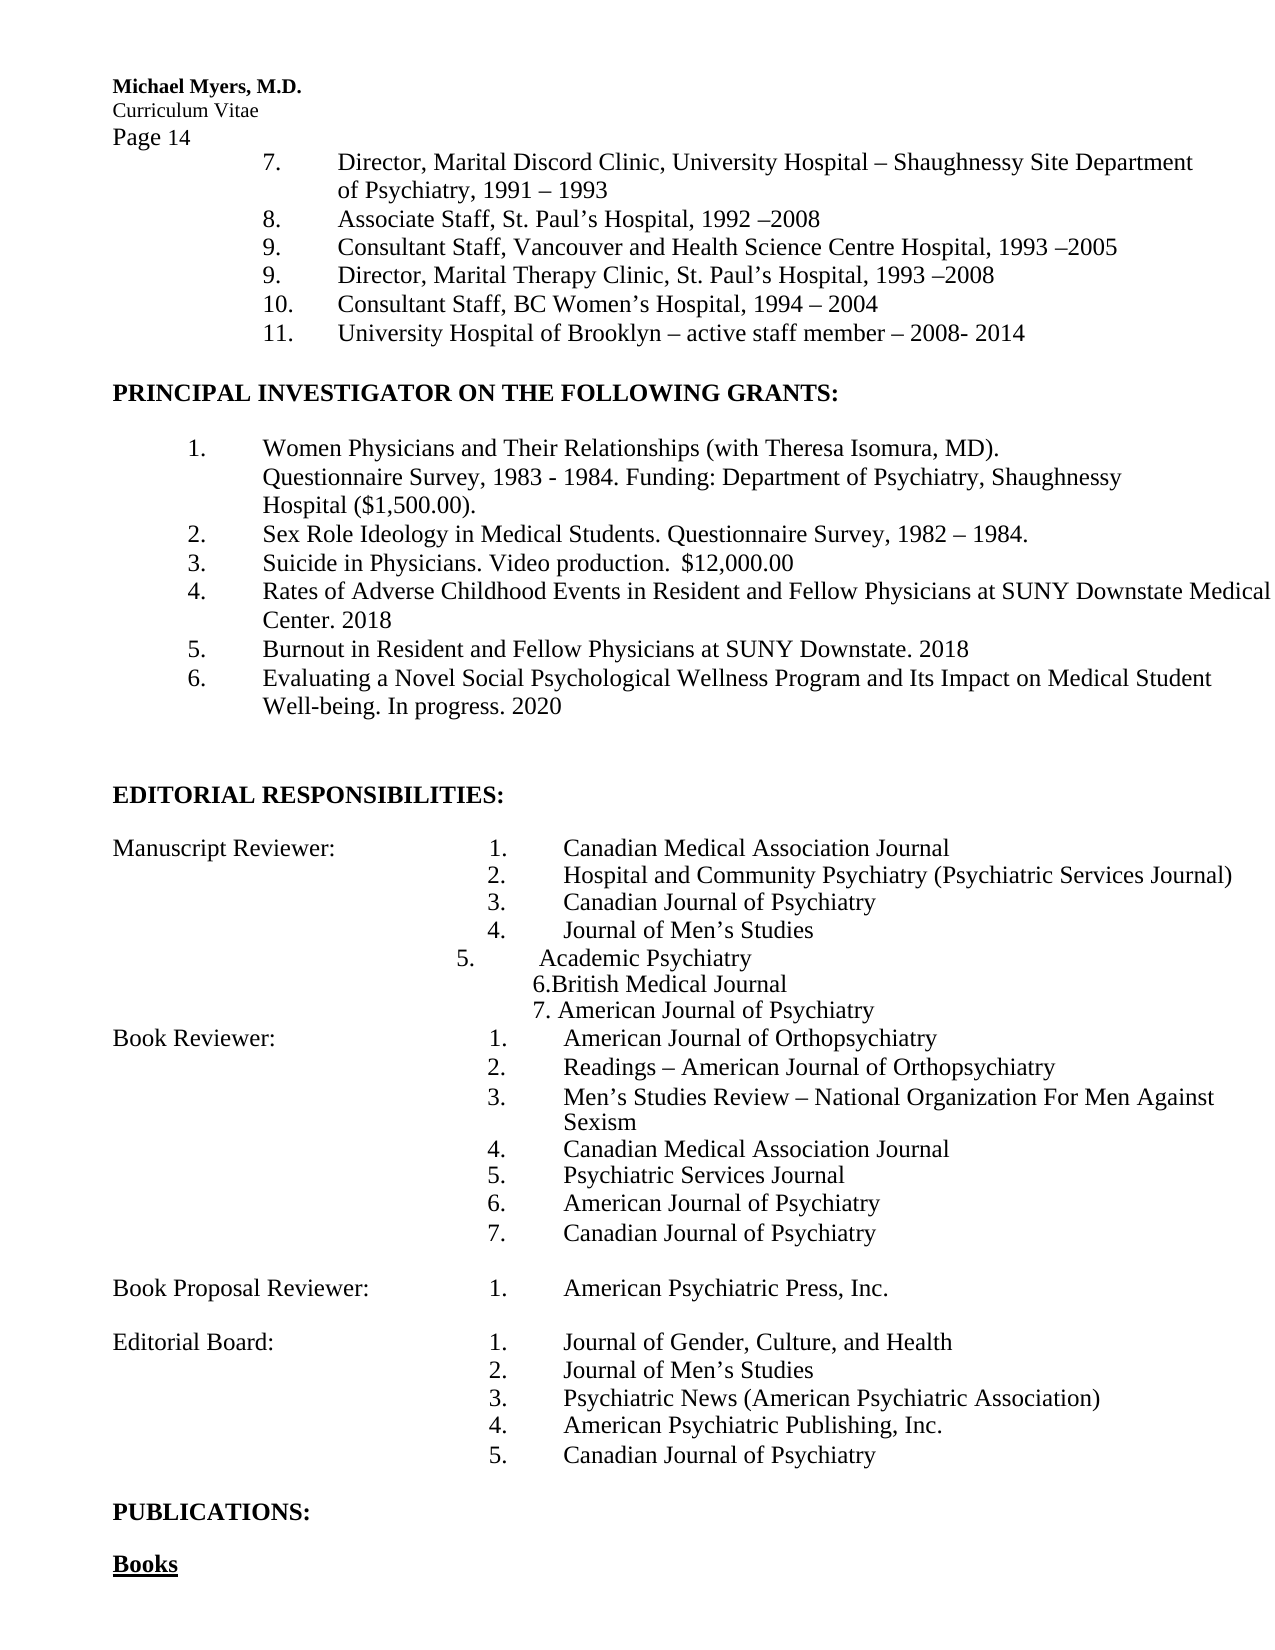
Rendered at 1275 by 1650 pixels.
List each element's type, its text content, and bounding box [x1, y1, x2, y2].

text Books [112, 1549, 1273, 1578]
list Suicide in Physicians. Video production. $12,000.00 [187, 548, 1273, 576]
list Hospital and Community Psychiatry (Psychiatric Services Journal) [487, 862, 1273, 888]
list Associate Staff, St. Paul’s Hospital, 1992 –2008 [262, 204, 1273, 233]
list Men’s Studies Review – National Organization For Men Against Sexism [487, 1084, 1214, 1136]
list Psychiatric News (American Psychiatric Association) [488, 1384, 1273, 1411]
list Journal of Men’s Studies [487, 916, 1273, 944]
list Canadian Journal of Psychiatry [487, 888, 1273, 916]
list Readings – American Journal of Orthopsychiatry [487, 1052, 1273, 1081]
text Book Reviewer: 1. American Journal of Orthopsychiatry [112, 1024, 1273, 1052]
list Journal of Men’s Studies [488, 1357, 1273, 1384]
list Canadian Journal of Psychiatry Book Proposal Reviewer: 1. American Psychiatric Press, Inc. [112, 1218, 889, 1302]
list Academic Psychiatry 6.British Medical Journal [456, 947, 818, 998]
text Manuscript Reviewer: 1. Canadian Medical Association Journal [112, 834, 1273, 862]
list Canadian Journal of Psychiatry [488, 1440, 1273, 1469]
list American Journal of Psychiatry [487, 1189, 1273, 1218]
list Burnout in Resident and Fellow Physicians at SUNY Downstate. 2018 [187, 634, 1273, 663]
subtitle PRINCIPAL INVESTIGATOR ON THE FOLLOWING GRANTS: [112, 378, 1273, 406]
list Canadian Medical Association Journal [487, 1136, 1273, 1162]
list Evaluating a Novel Social Psychological Wellness Program and Its Impact on Medical Student Well-being. In progress. 2020 [187, 663, 1273, 720]
list Consultant Staff, Vancouver and Health Science Centre Hospital, 1993 –2005 [262, 233, 1273, 261]
text Editorial Board: 1. Journal of Gender, Culture, and Health [112, 1328, 1273, 1357]
list University Hospital of Brooklyn – active staff member – 2008- 2014 [262, 318, 1273, 347]
list Women Physicians and Their Relationships (with Theresa Isomura, MD). Questionnaire Survey, 1983 - 1984. Funding: Department of Psychiatry, Shaughnessy Hospital ($1,500.00). [187, 433, 1144, 519]
text 7. American Journal of Psychiatry [532, 998, 1273, 1024]
subtitle EDITORIAL RESPONSIBILITIES: [112, 780, 1273, 809]
list Psychiatric Services Journal [487, 1162, 1273, 1189]
list Sex Role Ideology in Medical Students. Questionnaire Survey, 1982 – 1984. [187, 519, 1273, 548]
subtitle PUBLICATIONS: [112, 1497, 1273, 1526]
list American Psychiatric Publishing, Inc. [488, 1411, 1273, 1440]
list Rates of Adverse Childhood Events in Resident and Fellow Physicians at SUNY Downstate Medical Center. 2018 [187, 576, 1273, 634]
list Consultant Staff, BC Women’s Hospital, 1994 – 2004 [262, 289, 1273, 318]
list Director, Marital Therapy Clinic, St. Paul’s Hospital, 1993 –2008 [262, 261, 1273, 289]
list Director, Marital Discord Clinic, University Hospital – Shaughnessy Site Department of Psychiatry, 1991 – 1993 [262, 148, 1219, 204]
